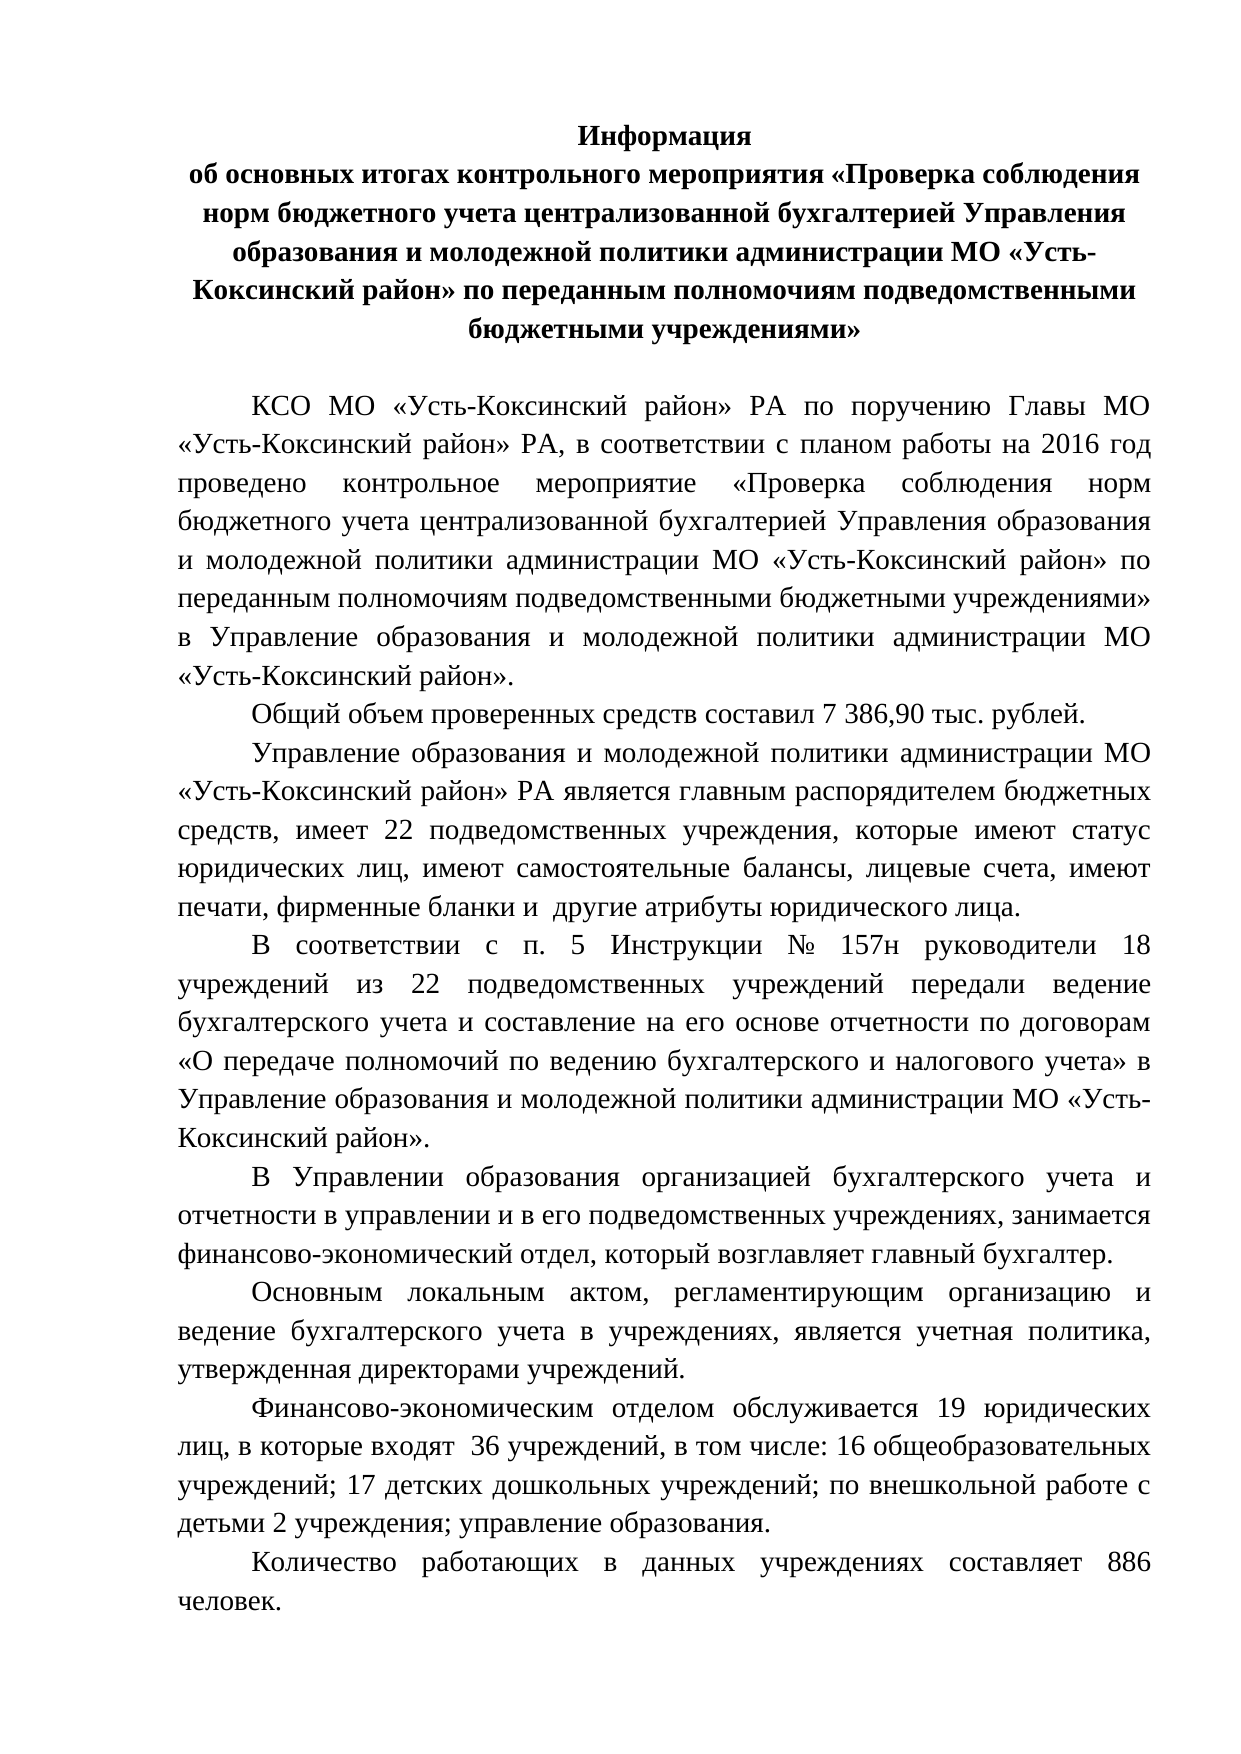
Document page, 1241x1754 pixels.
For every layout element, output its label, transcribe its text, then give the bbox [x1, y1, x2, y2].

text Количество работающих в данных учреждениях составляет 886 человек. [177, 1544, 1152, 1616]
text Финансово-экономическим отделом обслуживается 19 юридических лиц, в которые входят 36 учреждений, в том числе: 16 общеобразовательных учреждений; 17 детских дошкольных учреждений; по внешкольной работе с детьми 2 учреждения; управление образования. [177, 1390, 1152, 1539]
text В Управлении образования организацией бухгалтерского учета и отчетности в управлении и в его подведомственных учреждениях, занимается финансово-экономический отдел, который возглавляет главный бухгалтер. [177, 1159, 1152, 1269]
text В соответствии с п. 5 Инструкции № 157н руководители 18 учреждений из 22 подведомственных учреждений передали ведение бухгалтерского учета и составление на его основе отчетности по договорам «О передаче полномочий по ведению бухгалтерского и налогового учета» в Управление образования и молодежной политики администрации МО «Усть-Коксинский район». [177, 927, 1152, 1154]
text Управление образования и молодежной политики администрации МО «Усть-Коксинский район» РА является главным распорядителем бюджетных средств, имеет 22 подведомственных учреждения, которые имеют статус юридических лиц, имеют самостоятельные балансы, лицевые счета, имеют печати, фирменные бланки и другие атрибуты юридического лица. [177, 735, 1152, 922]
text КСО МО «Усть-Коксинский район» РА по поручению Главы МО «Усть-Коксинский район» РА, в соответствии с планом работы на 2016 год проведено контрольное мероприятие «Проверка соблюдения норм бюджетного учета централизованной бухгалтерией Управления образования и молодежной политики администрации МО «Усть-Коксинский район» по переданным полномочиям подведомственными бюджетными учреждениями» в Управление образования и молодежной политики администрации МО «Усть-Коксинский район». [177, 388, 1152, 691]
text об основных итогах контрольного мероприятия «Проверка соблюдения норм бюджетного учета централизованной бухгалтерией Управления образования и молодежной политики администрации МО «Усть-Коксинский район» по переданным полномочиям подведомственными бюджетными учреждениями» [177, 157, 1152, 344]
text Общий объем проверенных средств составил 7 386,90 тыс. рублей. [177, 696, 1152, 730]
text Информация [177, 118, 1152, 152]
text Основным локальным актом, регламентирующим организацию и ведение бухгалтерского учета в учреждениях, является учетная политика, утвержденная директорами учреждений. [177, 1274, 1152, 1385]
